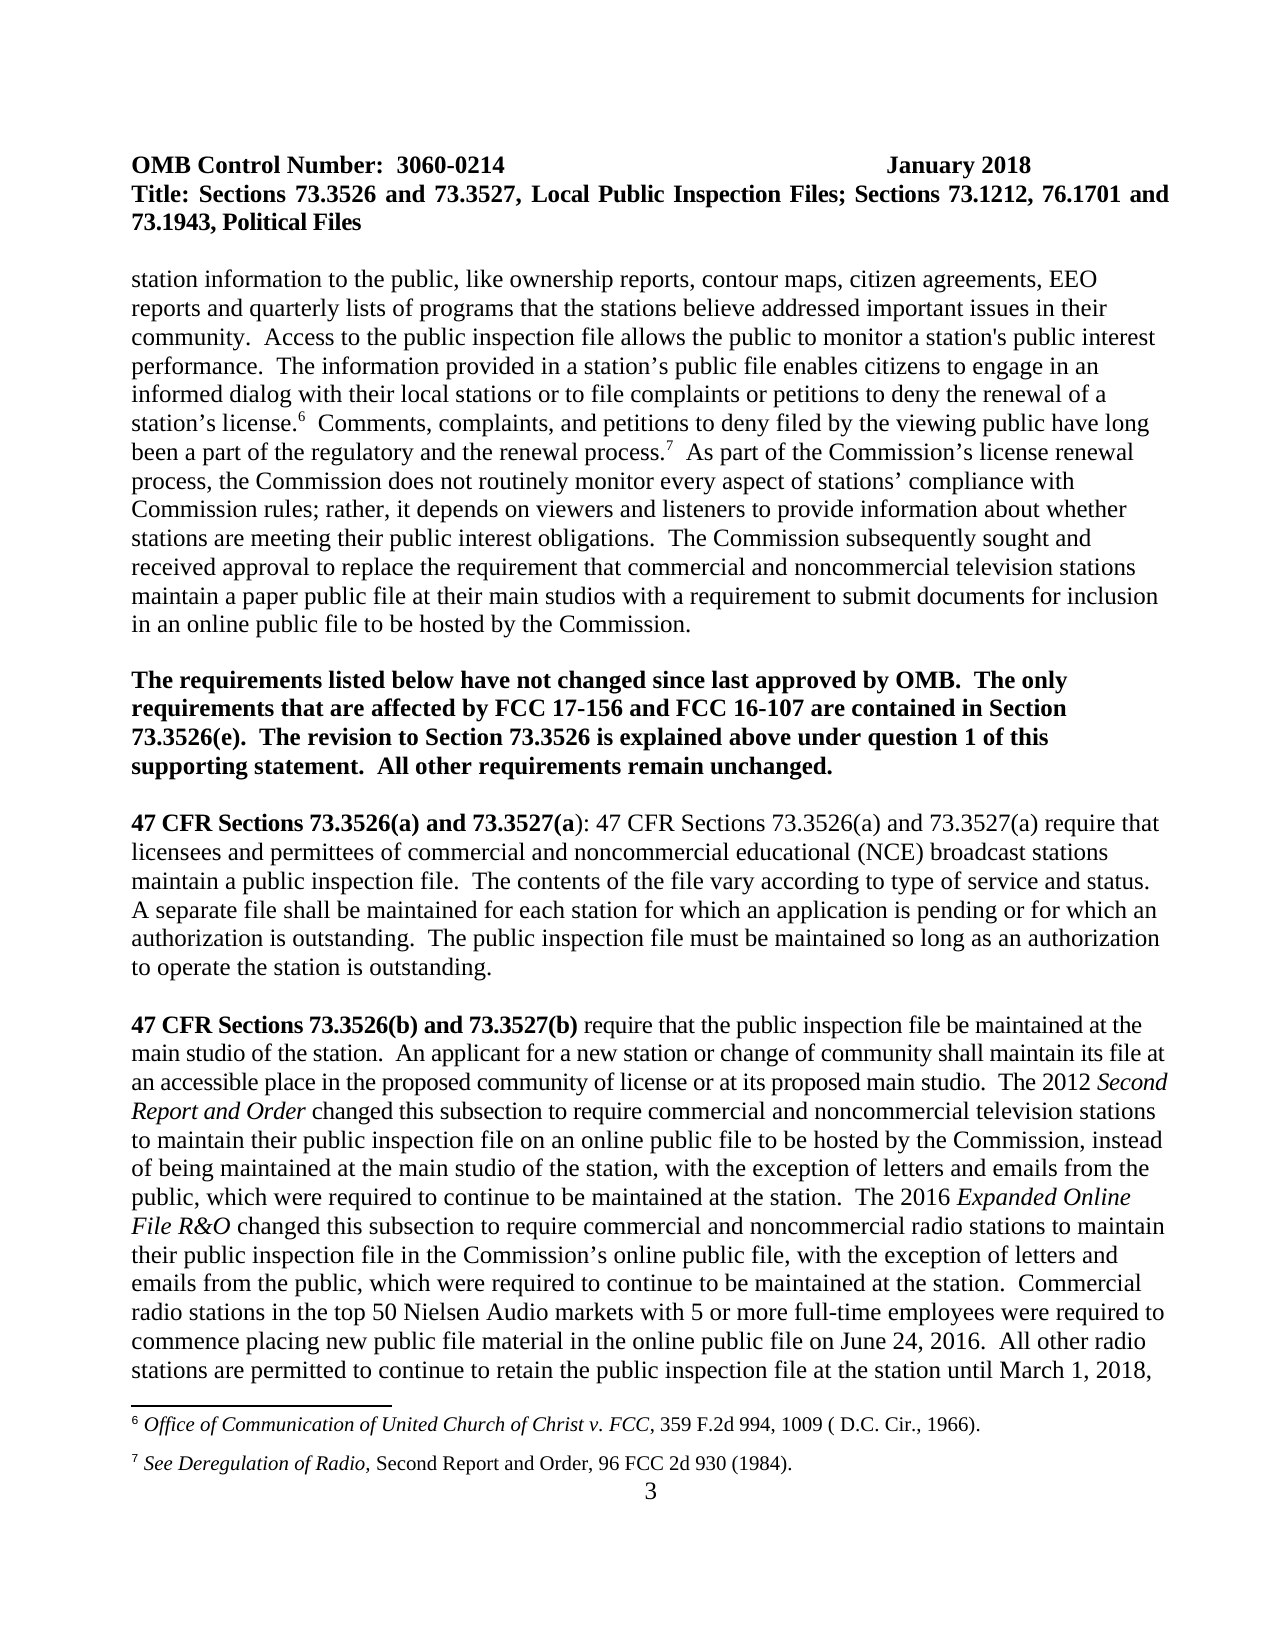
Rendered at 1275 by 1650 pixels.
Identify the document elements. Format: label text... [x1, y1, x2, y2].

text 47 CFR Sections 73.3526(a) and 73.3527(a): 47 CFR Sections 73.3526(a) and 73.3527(a) require that licensees and permittees of commercial and noncommercial educational (NCE) broadcast stations maintain a public inspection file. The contents of the file vary according to type of service and status. A separate file shall be maintained for each station for which an application is pending or for which an authorization is outstanding. The public inspection file must be maintained so long as an authorization to operate the station is outstanding. [131, 808, 1170, 981]
text The requirements listed below have not changed since last approved by OMB. The only requirements that are affected by FCC 17-156 and FCC 16-107 are contained in Section 73.3526(e). The revision to Section 73.3526 is explained above under question 1 of this supporting statement. All other requirements remain unchanged. [615, 665, 1170, 780]
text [131, 1010, 1170, 1383]
text been a part of the regulatory and the renewal process. As part of the Commission’s license renewal process, the Commission does not routinely monitor every aspect of stations’ compliance with Commission rules; rather, it depends on viewers and listeners to provide information about whether stations are meeting their public interest obligations. The Commission subsequently sought and received approval to replace the requirement that commercial and noncommercial television stations maintain a paper public file at their main studios with a requirement to submit documents for inclusion in an online public file to be hosted by the Commission. [131, 437, 1170, 638]
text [131, 264, 1170, 437]
